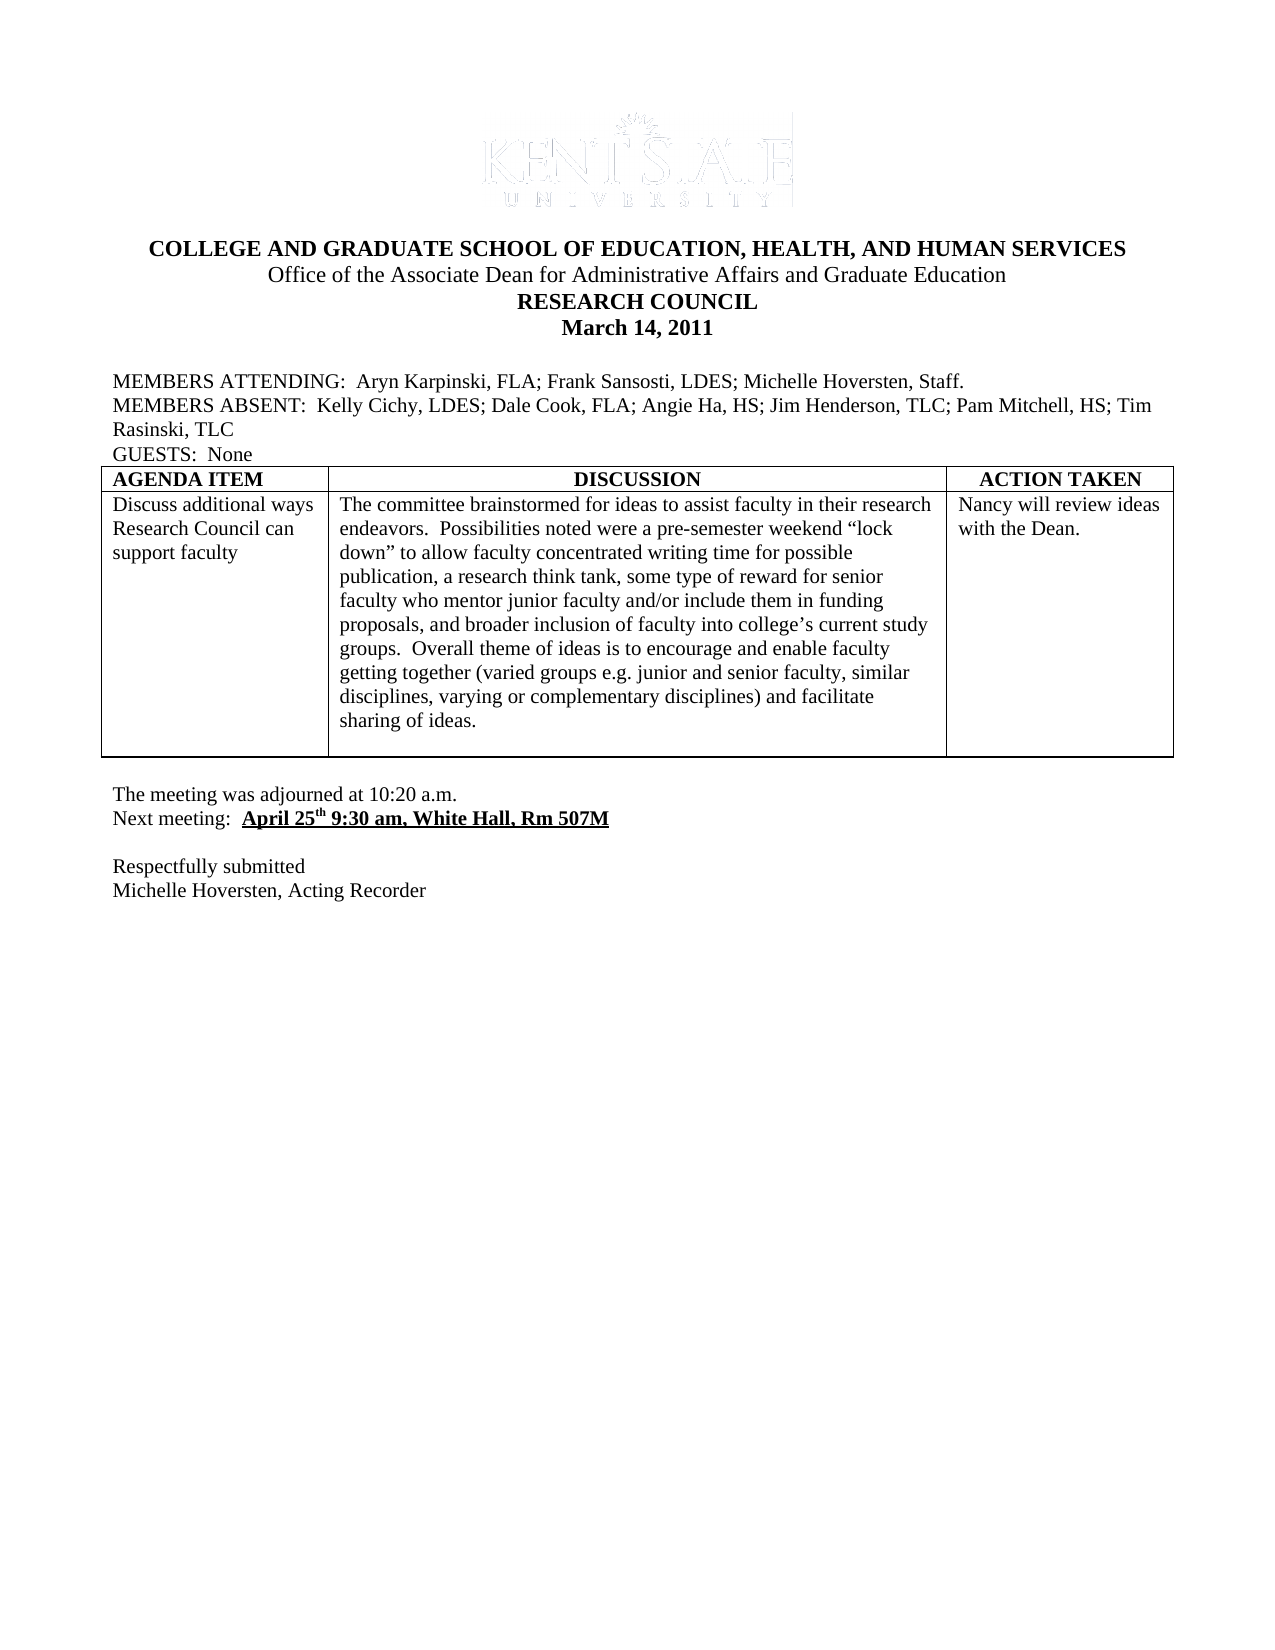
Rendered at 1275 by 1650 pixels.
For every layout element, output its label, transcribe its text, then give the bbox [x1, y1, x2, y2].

table_header ACTION TAKEN [947, 467, 1173, 491]
text RESEARCH COUNCIL [112, 288, 1162, 314]
text COLLEGE AND OF EDUCATION, HEALTH, AND HUMAN SERVICES [112, 235, 1162, 261]
text MEMBERS ABSENT: Kelly Cichy, LDES; Dale Cook, ; Angie Ha, HS; Jim Henderson, TLC; Pam Mitchell, HS; Tim Rasinski, TLC [112, 393, 1162, 441]
text March 14, 2011 [112, 314, 1162, 341]
text GUESTS: None [112, 441, 1162, 466]
table_header DISCUSSION [329, 467, 946, 491]
text The meeting was adjourned at 10:20 a.m. [112, 781, 1162, 806]
text MEMBERS ATTENDING: ; Frank Sansosti, LDES; Michelle Hoversten, Staff. [112, 369, 1162, 393]
table_cell Discuss additional ways Research Council can support faculty [102, 492, 328, 756]
table_cell The committee brainstormed for ideas to assist faculty in their research endeavors. Possibilities noted were a pre-semester weekend “lock down” to allow faculty concentrated writing time for possible publication, a research think tank, some type of reward for senior faculty who mentor junior faculty and/or include them in funding proposals, and broader inclusion of faculty into college’s current study groups. Overall theme of ideas is to encourage and enable faculty getting together (varied groups e.g. junior and senior faculty, similar disciplines, varying or complementary disciplines) and facilitate sharing of ideas. [329, 492, 946, 756]
text Next meeting: April 25th 9:30 am, White Hall, Rm 507M [112, 806, 1162, 829]
text Respectfully submitted [112, 854, 1162, 878]
text Michelle Hoversten, Acting Recorder [112, 878, 1162, 902]
table_header AGENDA ITEM [102, 467, 328, 491]
table_cell will review ideas with the Dean. [947, 492, 1173, 756]
text Office of the Associate Dean for Administrative Affairs and Graduate Education [112, 261, 1162, 288]
